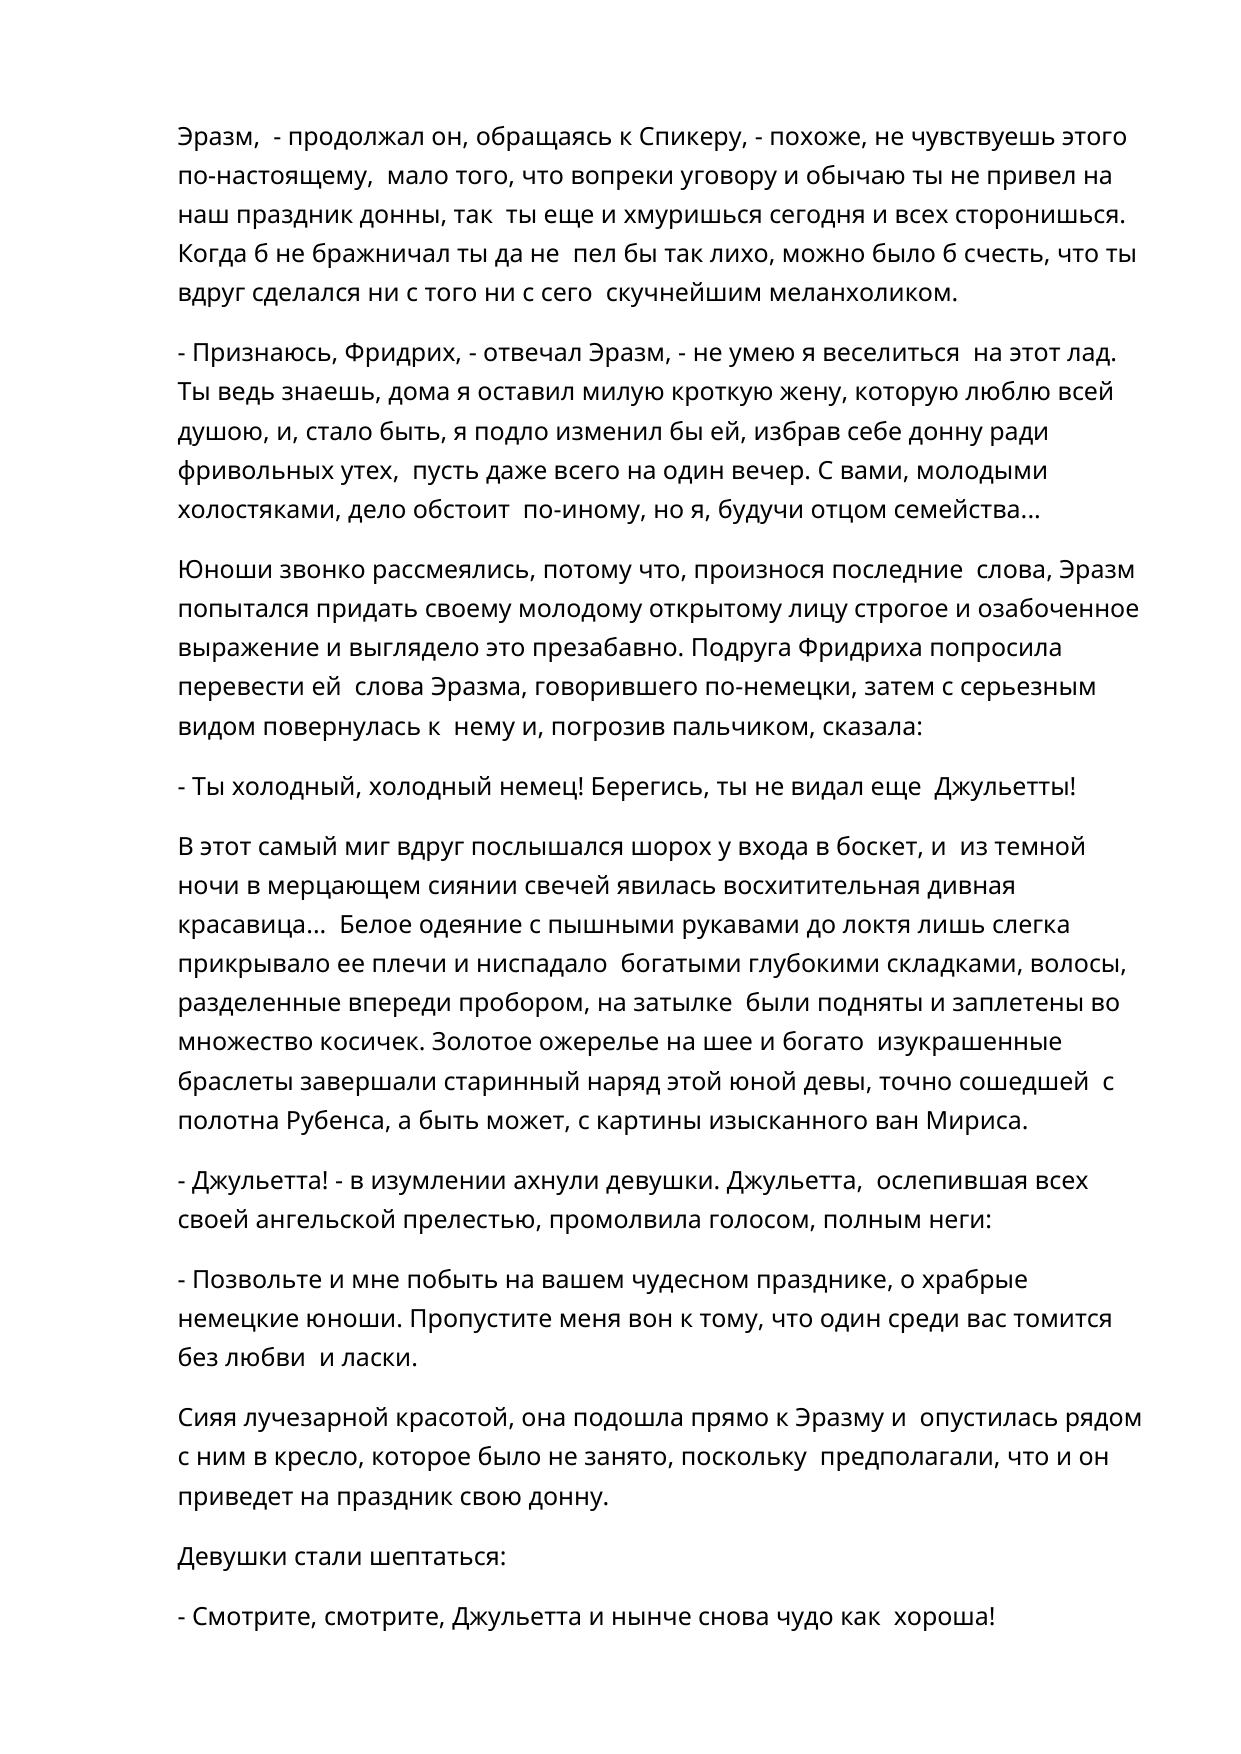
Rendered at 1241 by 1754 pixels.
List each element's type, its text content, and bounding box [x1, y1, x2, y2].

text В этот самый миг вдруг послышался шорох у входа в боскет, и из темной ночи в мерцающем сиянии свечей явилась восхитительная дивная красавица... Белое одеяние с пышными рукавами до локтя лишь слегка прикрывало ее плечи и ниспадало богатыми глубокими складками, волосы, разделенные впереди пробором, на затылке были подняты и заплетены во множество косичек. Золотое ожерелье на шее и богато изукрашенные браслеты завершали старинный наряд этой юной девы, точно сошедшей с полотна Рубенса, а быть может, с картины изысканного ван Мириса. [177, 828, 1152, 1136]
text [177, 118, 1152, 309]
text Юноши звонко рассмеялись, потому что, произнося последние слова, Эразм попытался придать своему молодому открытому лицу строгое и озабоченное выражение и выглядело это презабавно. Подруга Фридриха попросила перевести ей слова Эразма, говорившего по-немецки, затем с серьезным видом повернулась к нему и, погрозив пальчиком, сказала: [177, 551, 1152, 742]
text - Позвольте и мне побыть на вашем чудесном празднике, о храбрые немецкие юноши. Пропустите меня вон к тому, что один среди вас томится без любви и ласки. [177, 1261, 1152, 1374]
text - Признаюсь, Фридрих, - отвечал Эразм, - не умею я веселиться на этот лад. Ты ведь знаешь, дома я оставил милую кроткую жену, которую люблю всей душою, и, стало быть, я подло изменил бы ей, избрав себе донну ради фривольных утех, пусть даже всего на один вечер. С вами, молодыми холостяками, дело обстоит по-иному, но я, будучи отцом семейства... [177, 335, 1152, 526]
text - Смотрите, смотрите, Джульетта и нынче снова чудо как хороша! [177, 1598, 1152, 1632]
text - Ты холодный, холодный немец! Берегись, ты не видал еще Джульетты! [177, 768, 1152, 802]
text - Джульетта! - в изумлении ахнули девушки. Джульетта, ослепившая всех своей ангельской прелестью, промолвила голосом, полным неги: [177, 1162, 1152, 1236]
text Сияя лучезарной красотой, она подошла прямо к Эразму и опустилась рядом с ним в кресло, которое было не занято, поскольку предполагали, что и он приведет на праздник свою донну. [177, 1400, 1152, 1512]
text Девушки стали шептаться: [177, 1538, 1152, 1572]
